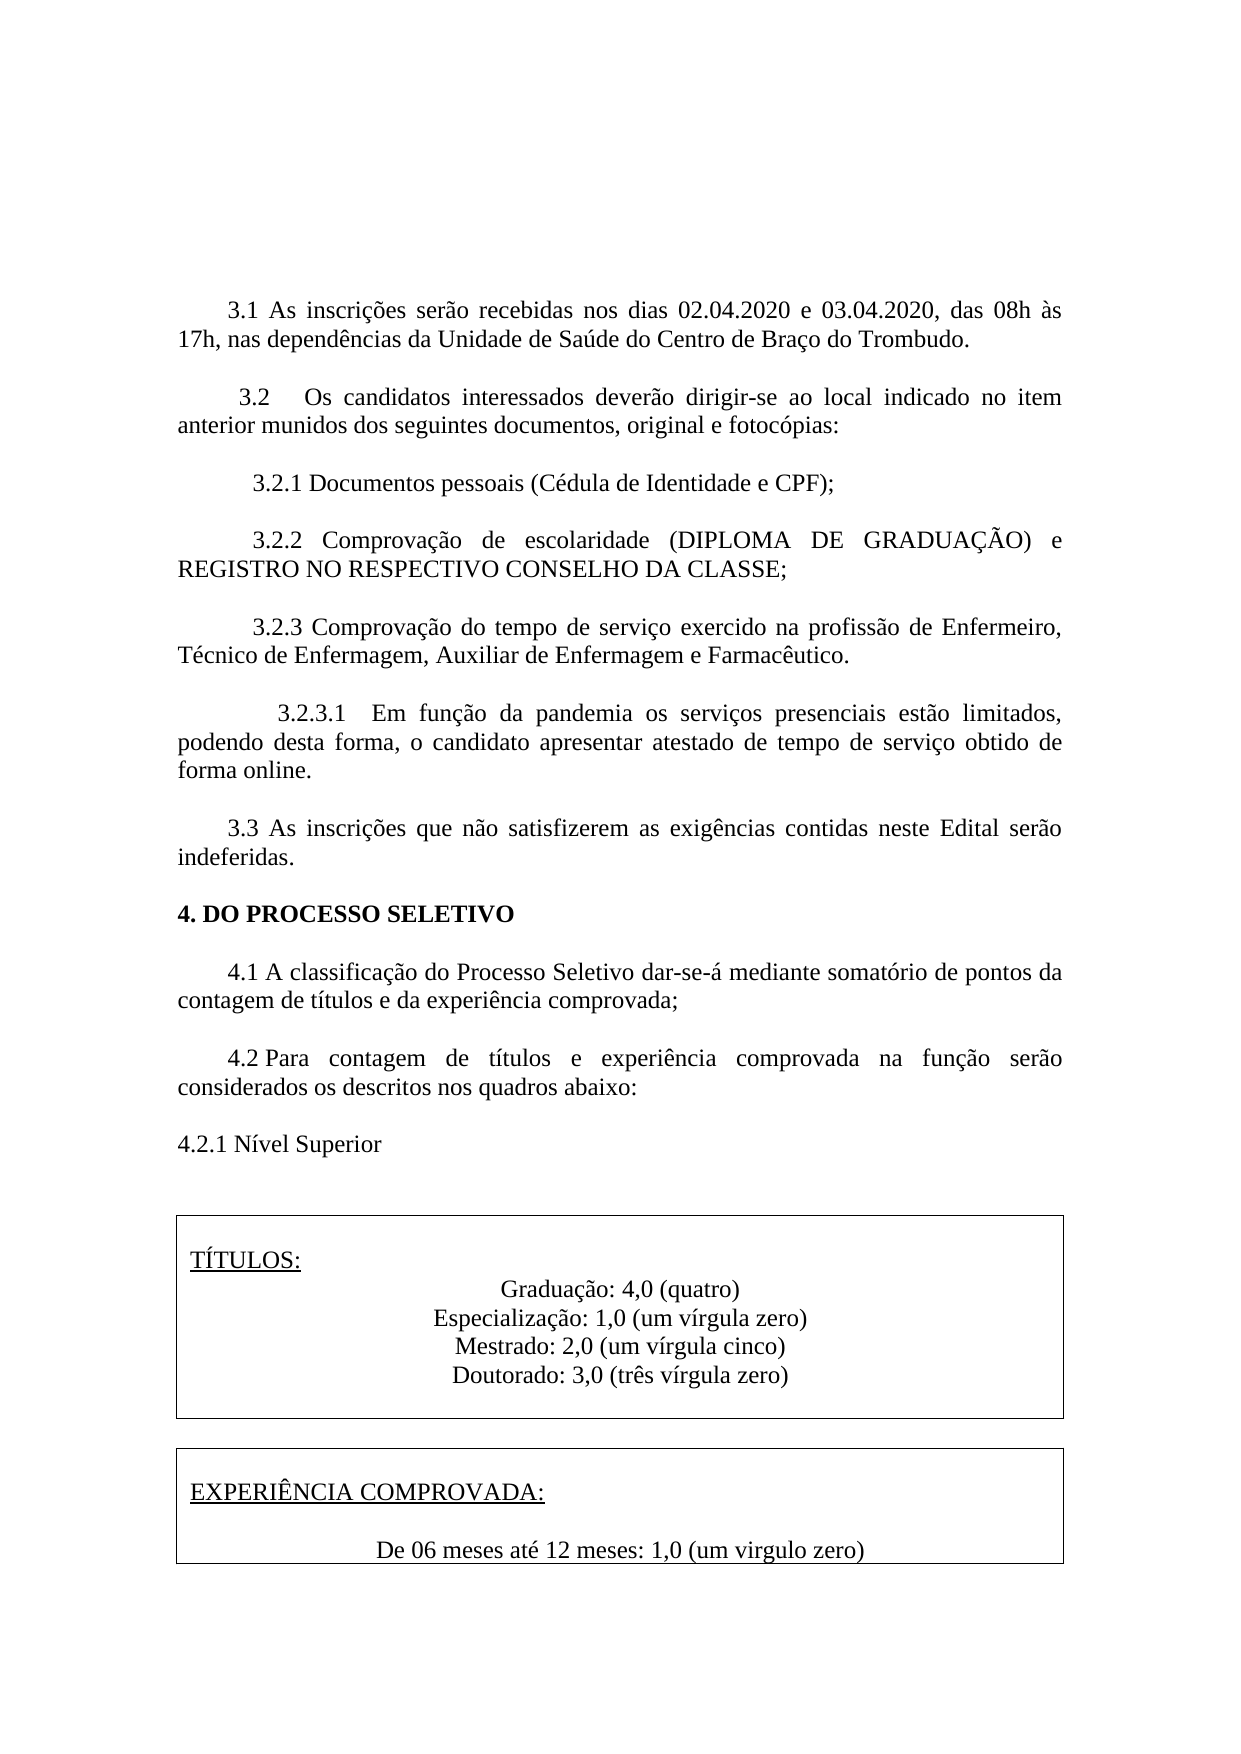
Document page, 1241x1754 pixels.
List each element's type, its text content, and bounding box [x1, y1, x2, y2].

text 3.2.3.1 Em função da pandemia os serviços presenciais estão limitados, podendo desta forma, o candidato apresentar atestado de tempo de serviço obtido de forma online. [177, 698, 1063, 784]
list A classificação do Processo Seletivo dar-se-á mediante somatório de pontos da contagem de títulos e da experiência comprovada; [177, 957, 1063, 1014]
list Nível Superior [177, 1129, 1063, 1158]
text Especialização: 1,0 (um vírgula zero) [177, 1303, 1063, 1331]
list DO PROCESSO SELETIVO [177, 899, 1063, 928]
text 3.3 As inscrições que não satisfizerem as exigências contidas neste Edital serão indeferidas. [177, 813, 1063, 870]
text 3.2 Os candidatos interessados deverão dirigir-se ao local indicado no item anterior munidos dos seguintes documentos, original e fotocópias: [177, 382, 1063, 439]
list Para contagem de títulos e experiência comprovada na função serão considerados os descritos nos quadros abaixo: [177, 1043, 1063, 1100]
text 3.2.1 Documentos pessoais (Cédula de Identidade e CPF); [177, 468, 1063, 497]
text 3.2.2 Comprovação de escolaridade (DIPLOMA DE GRADUAÇÃO) e REGISTRO NO RESPECTIVO CONSELHO DA CLASSE; [177, 525, 1063, 583]
text Mestrado: 2,0 (um vírgula cinco) [177, 1331, 1063, 1360]
text 3.2.3 Comprovação do tempo de serviço exercido na profissão de Enfermeiro, Técnico de Enfermagem, Auxiliar de Enfermagem e Farmacêutico. [177, 612, 1063, 669]
text De 06 meses até 12 meses: 1,0 (um virgulo zero) [177, 1534, 1063, 1563]
text 3.1 As inscrições serão recebidas nos dias 02.04.2020 e 03.04.2020, das 08h às 17h, nas dependências da Unidade de Saúde do Centro de Braço do Trombudo. [177, 295, 1063, 353]
text Doutorado: 3,0 (três vírgula zero) [177, 1360, 1063, 1389]
text TÍTULOS: [177, 1245, 1063, 1274]
text Graduação: 4,0 (quatro) [177, 1274, 1063, 1303]
text EXPERIÊNCIA COMPROVADA: [177, 1477, 1063, 1506]
